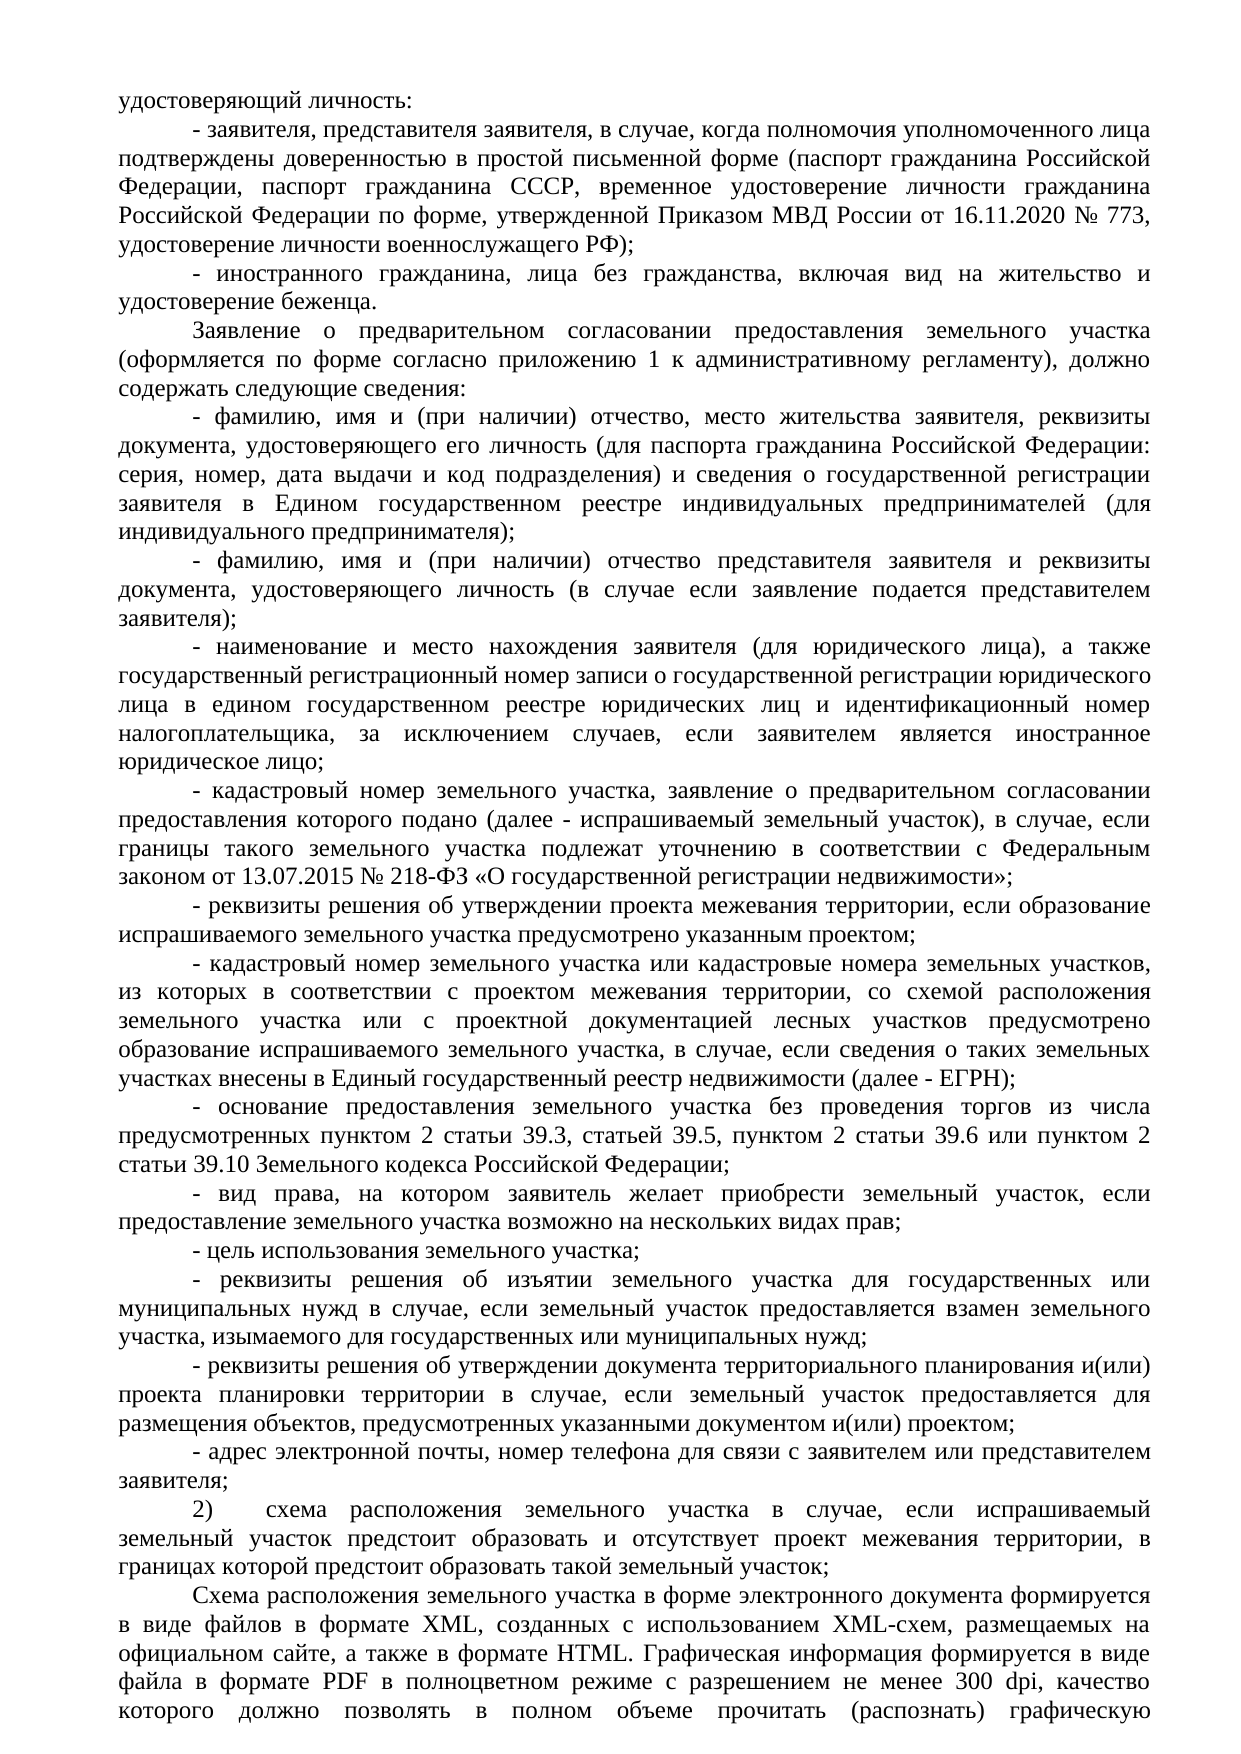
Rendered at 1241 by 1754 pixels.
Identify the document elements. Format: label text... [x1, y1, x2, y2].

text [118, 1580, 1152, 1724]
text - реквизиты решения об изъятии земельного участка для государственных или муниципальных нужд в случае, если земельный участок предоставляется взамен земельного участка, изымаемого для государственных или муниципальных нужд; [118, 1264, 1152, 1350]
text - реквизиты решения об утверждении проекта межевания территории, если образование испрашиваемого земельного участка предусмотрено указанным проектом; [118, 890, 1152, 948]
text - иностранного гражданина, лица без гражданства, включая вид на жительство и удостоверение беженца. [118, 258, 1152, 315]
text - кадастровый номер земельного участка или кадастровые номера земельных участков, из которых в соответствии с проектом межевания территории, со схемой расположения земельного участка или с проектной документацией лесных участков предусмотрено образование испрашиваемого земельного участка, в случае, если сведения о таких земельных участках внесены в Единый государственный реестр недвижимости (далее - ЕГРН); [118, 948, 1152, 1091]
text - цель использования земельного участка; [118, 1235, 1152, 1264]
text Заявление о предварительном согласовании предоставления земельного участка (оформляется по форме согласно приложению 1 к административному регламенту), должно содержать следующие сведения: [118, 315, 1152, 401]
text - кадастровый номер земельного участка, заявление о предварительном согласовании предоставления которого подано (далее - испрашиваемый земельный участок), в случае, если границы такого земельного участка подлежат уточнению в соответствии с Федеральным законом от 13.07.2015 № 218-ФЗ «О государственной регистрации недвижимости»; [118, 775, 1152, 890]
text - фамилию, имя и (при наличии) отчество представителя заявителя и реквизиты документа, удостоверяющего личность (в случае если заявление подается представителем заявителя); [118, 545, 1152, 631]
text - заявителя, представителя заявителя, в случае, когда полномочия уполномоченного лица подтверждены доверенностью в простой письменной форме (паспорт гражданина Российской Федерации, паспорт гражданина СССР, временное удостоверение личности гражданина Российской Федерации по форме, утвержденной Приказом МВД России от 16.11.2020 № 773, удостоверение личности военнослужащего РФ); [118, 114, 1152, 258]
text - реквизиты решения об утверждении документа территориального планирования и(или) проекта планировки территории в случае, если земельный участок предоставляется для размещения объектов, предусмотренных указанными документом и(или) проектом; [118, 1350, 1152, 1436]
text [118, 85, 1152, 114]
text - наименование и место нахождения заявителя (для юридического лица), а также государственный регистрационный номер записи о государственной регистрации юридического лица в едином государственном реестре юридических лиц и идентификационный номер налогоплательщика, за исключением случаев, если заявителем является иностранное юридическое лицо; [118, 631, 1152, 775]
text 2) схема расположения земельного участка в случае, если испрашиваемый земельный участок предстоит образовать и отсутствует проект межевания территории, в границах которой предстоит образовать такой земельный участок; [118, 1494, 1152, 1580]
text - основание предоставления земельного участка без проведения торгов из числа предусмотренных пунктом 2 статьи 39.3, статьей 39.5, пунктом 2 статьи 39.6 или пунктом 2 статьи 39.10 Земельного кодекса Российской Федерации; [118, 1091, 1152, 1178]
text - вид права, на котором заявитель желает приобрести земельный участок, если предоставление земельного участка возможно на нескольких видах прав; [118, 1178, 1152, 1235]
text - фамилию, имя и (при наличии) отчество, место жительства заявителя, реквизиты документа, удостоверяющего его личность (для паспорта гражданина Российской Федерации: серия, номер, дата выдачи и код подразделения) и сведения о государственной регистрации заявителя в Едином государственном реестре индивидуальных предпринимателей (для индивидуального предпринимателя); [118, 401, 1152, 545]
text - адрес электронной почты, номер телефона для связи с заявителем или представителем заявителя; [118, 1436, 1152, 1494]
